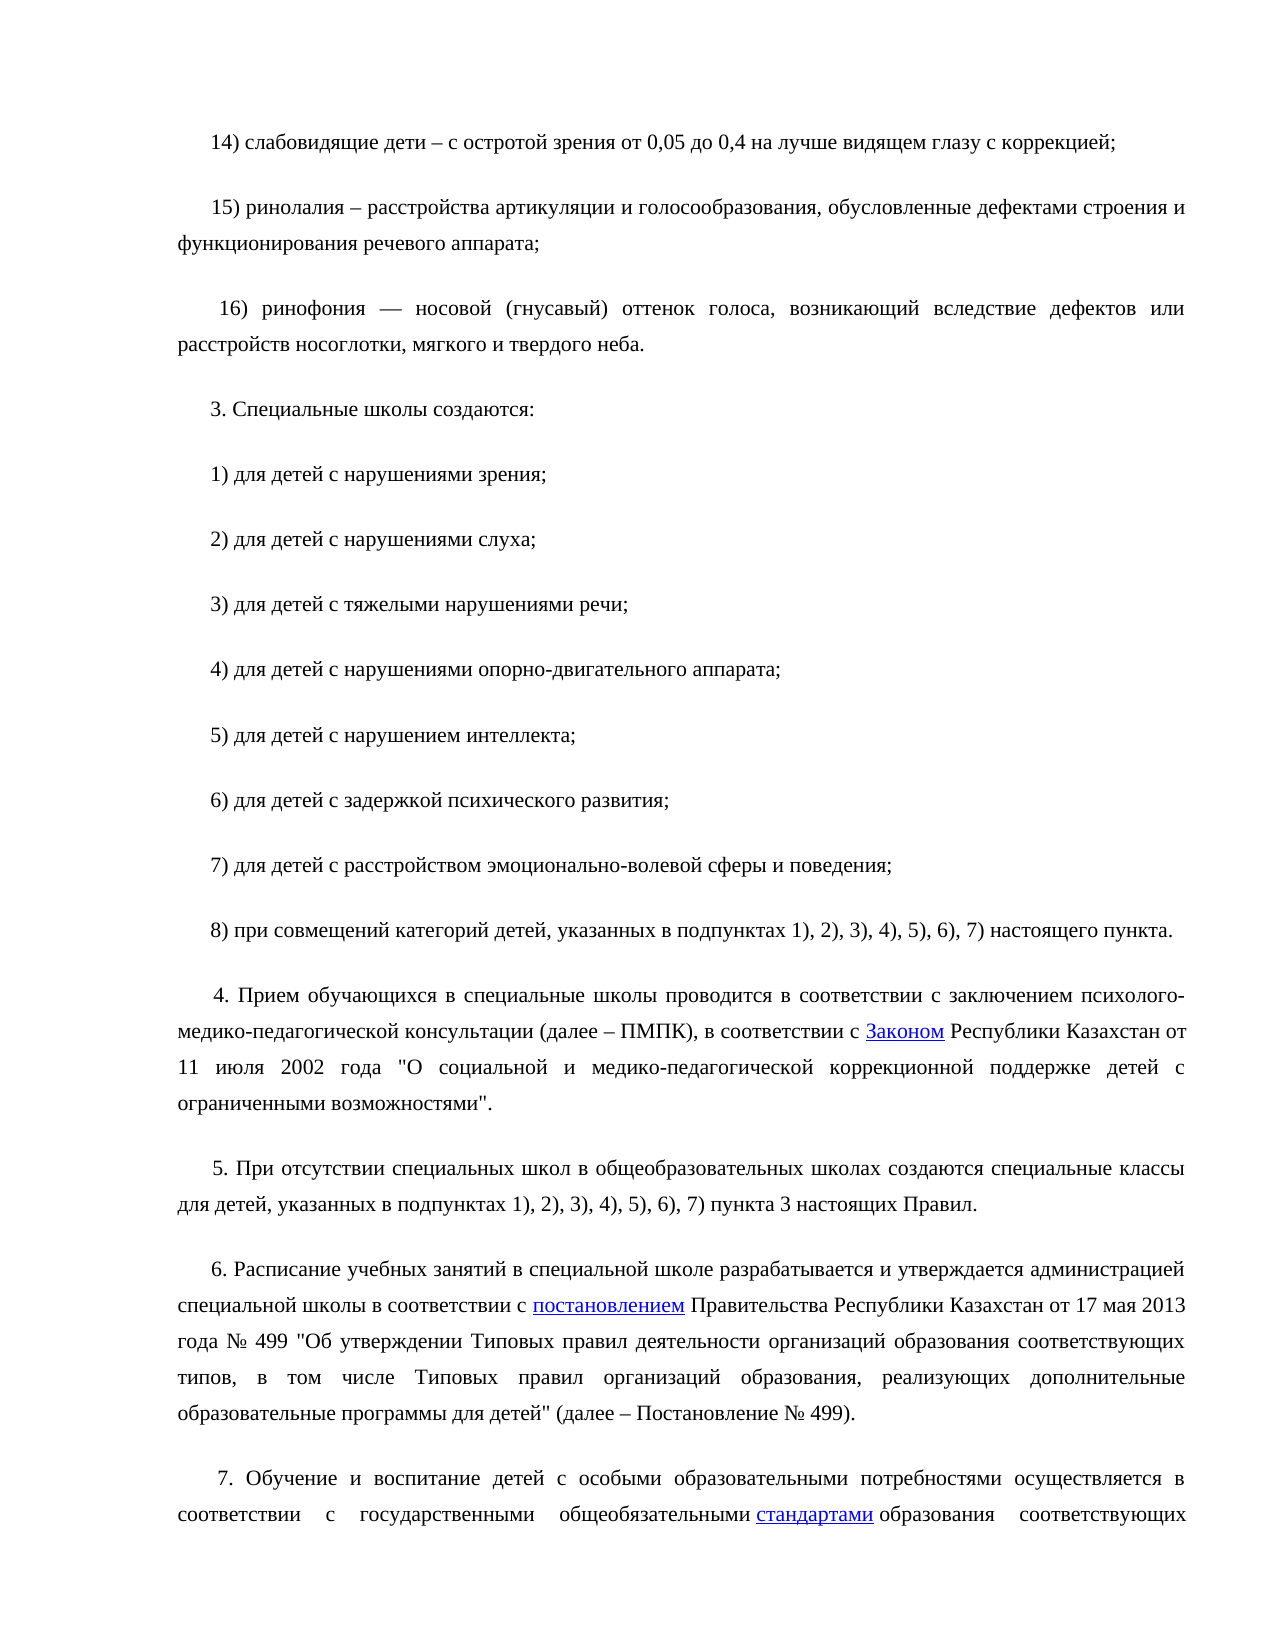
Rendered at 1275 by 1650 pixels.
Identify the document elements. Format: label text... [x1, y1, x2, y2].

text 4) для детей с нарушениями опорно-двигательного аппарата; [177, 646, 1186, 682]
text 5) для детей с нарушением интеллекта; [177, 711, 1186, 747]
text 5. При отсутствии специальных школ в общеобразовательных школах создаются специальные классы для детей, указанных в подпунктах 1), 2), 3), 4), 5), 6), 7) пункта 3 настоящих Правил. [177, 1144, 1186, 1216]
text 1) для детей с нарушениями зрения; [177, 450, 1186, 486]
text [177, 1454, 1186, 1526]
text 2) для детей с нарушениями слуха; [177, 516, 1186, 551]
text 3) для детей с тяжелыми нарушениями речи; [177, 581, 1186, 617]
text 8) при совмещений категорий детей, указанных в подпунктах 1), 2), 3), 4), 5), 6), 7) настоящего пункта. [177, 906, 1186, 942]
text 14) слабовидящие дети – с остротой зрения от 0,05 до 0,4 на лучше видящем глазу с коррекцией; [177, 118, 1186, 154]
text 6. Расписание учебных занятий в специальной школе разрабатывается и утверждается администрацией специальной школы в соответствии с постановлением Правительства Республики Казахстан от 17 мая 2013 года № 499 "Об утверждении Типовых правил деятельности организаций образования соответствующих типов, в том числе Типовых правил организаций образования, реализующих дополнительные образовательные программы для детей" (далее – Постановление № 499). [177, 1245, 1186, 1425]
text 4. Прием обучающихся в специальные школы проводится в соответствии с заключением психолого-медико-педагогической консультации (далее – ПМПК), в соответствии с Законом Республики Казахстан от 11 июля 2002 года "О социальной и медико-педагогической коррекционной поддержке детей с ограниченными возможностями". [177, 971, 1186, 1115]
text 7) для детей с расстройством эмоционально-волевой сферы и поведения; [177, 841, 1186, 877]
text 3. Специальные школы создаются: [177, 385, 1186, 421]
text 6) для детей с задержкой психического развития; [177, 776, 1186, 812]
text 15) ринолалия – расстройства артикуляции и голосообразования, обусловленные дефектами строения и функционирования речевого аппарата; [177, 183, 1186, 255]
text 16) ринофония — носовой (гнусавый) оттенок голоса, возникающий вследствие дефектов или расстройств носоглотки, мягкого и твердого неба. [177, 284, 1186, 356]
